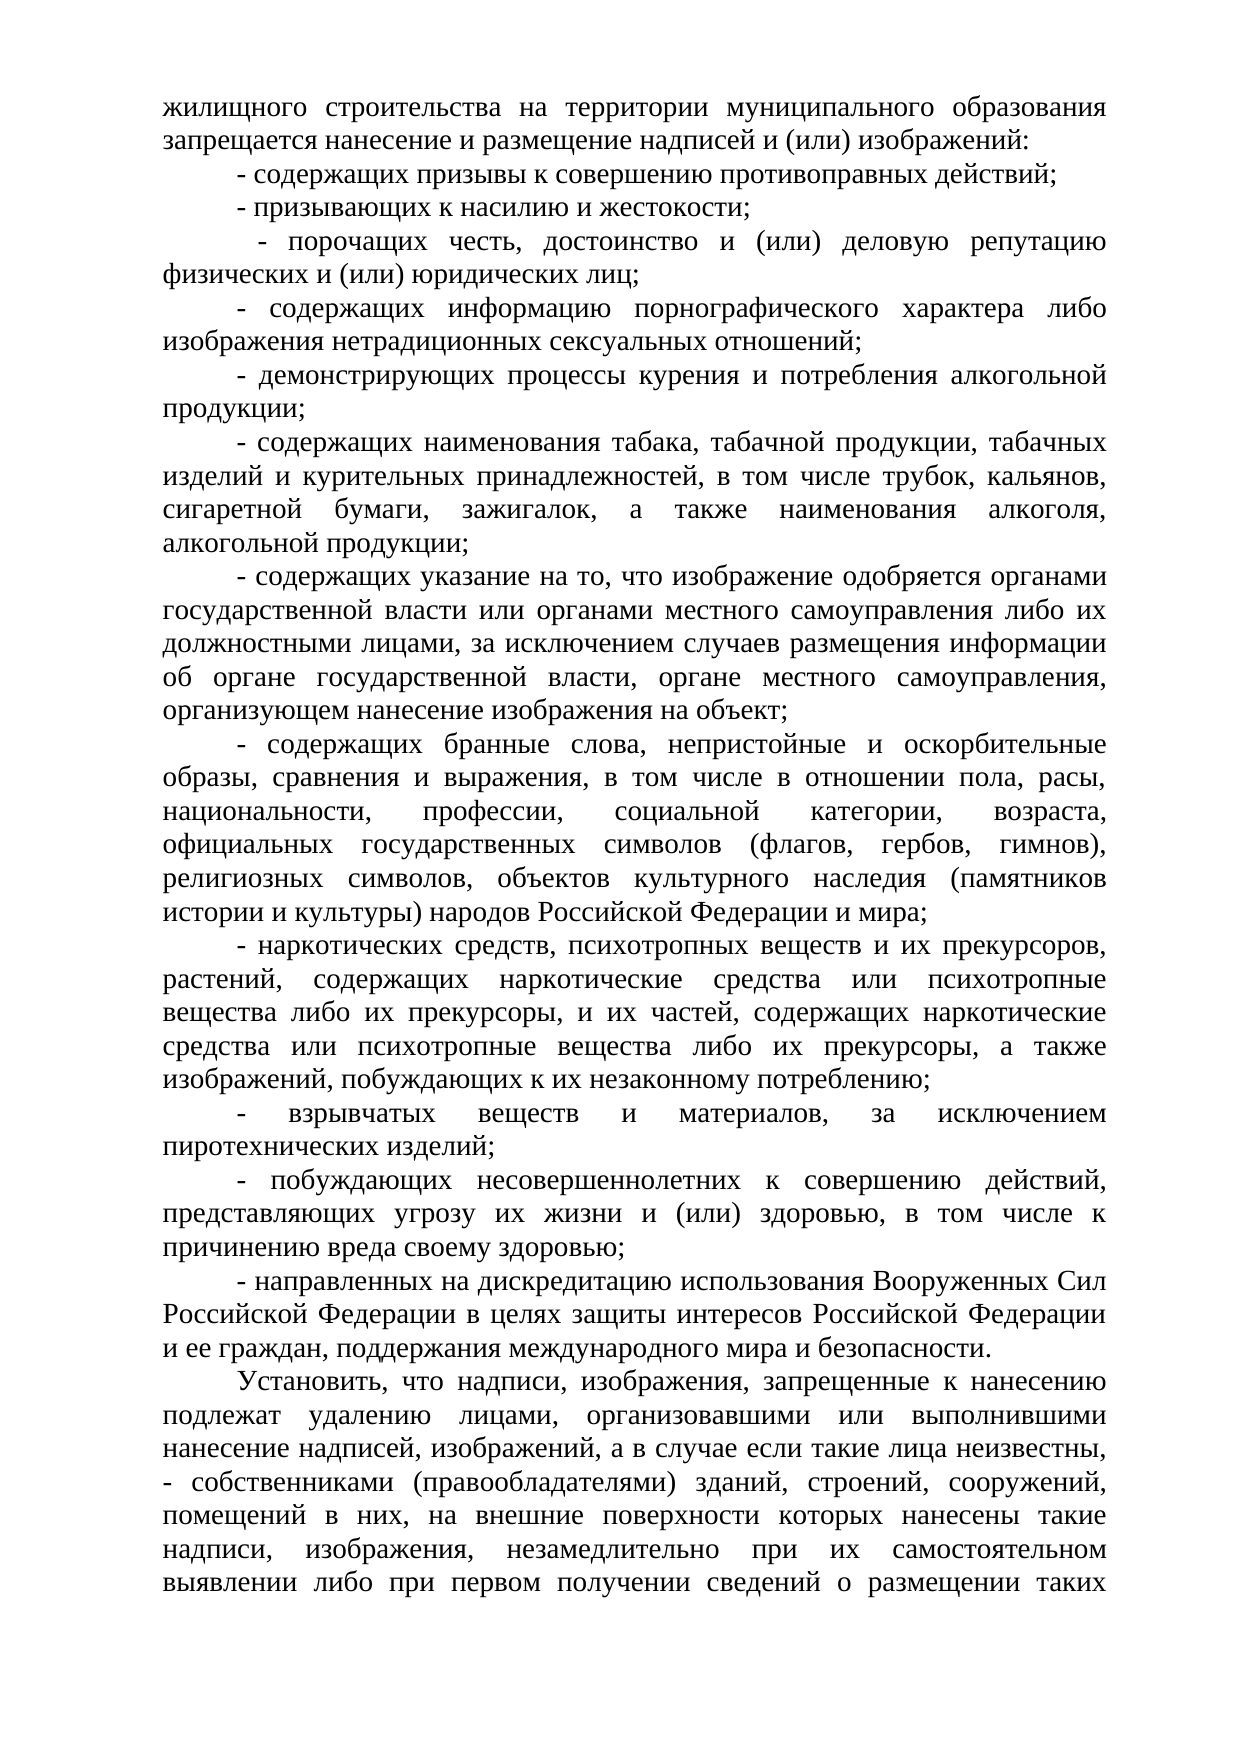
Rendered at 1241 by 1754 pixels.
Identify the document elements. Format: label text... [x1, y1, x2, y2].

text - содержащих указание на то, что изображение одобряется органами государственной власти или органами местного самоуправления либо их должностными лицами, за исключением случаев размещения информации об органе государственной власти, органе местного самоуправления, организующем нанесение изображения на объект; [162, 558, 1107, 726]
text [162, 1363, 1107, 1598]
text - содержащих наименования табака, табачной продукции, табачных изделий и курительных принадлежностей, в том числе трубок, кальянов, сигаретной бумаги, зажигалок, а также наименования алкоголя, алкогольной продукции; [162, 424, 1107, 558]
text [162, 89, 1107, 156]
text - содержащих бранные слова, непристойные и оскорбительные образы, сравнения и выражения, в том числе в отношении пола, расы, национальности, профессии, социальной категории, возраста, официальных государственных символов (флагов, гербов, гимнов), религиозных символов, объектов культурного наследия (памятников истории и культуры) народов Российской Федерации и мира; [162, 726, 1107, 927]
text - побуждающих несовершеннолетних к совершению действий, представляющих угрозу их жизни и (или) здоровью, в том числе к причинению вреда своему здоровью; [162, 1162, 1107, 1263]
text - взрывчатых веществ и материалов, за исключением пиротехнических изделий; [162, 1095, 1107, 1162]
text - содержащих информацию порнографического характера либо изображения нетрадиционных сексуальных отношений; [162, 290, 1107, 357]
text - направленных на дискредитацию использования Вооруженных Сил Российской Федерации в целях защиты интересов Российской Федерации и ее граждан, поддержания международного мира и безопасности. [162, 1263, 1107, 1363]
text - порочащих честь, достоинство и (или) деловую репутацию физических и (или) юридических лиц; [162, 223, 1107, 290]
text - наркотических средств, психотропных веществ и их прекурсоров, растений, содержащих наркотические средства или психотропные вещества либо их прекурсоры, и их частей, содержащих наркотические средства или психотропные вещества либо их прекурсоры, а также изображений, побуждающих к их незаконному потреблению; [162, 927, 1107, 1095]
text - демонстрирующих процессы курения и потребления алкогольной продукции; [162, 357, 1107, 424]
text - содержащих призывы к совершению противоправных действий; [162, 156, 1107, 189]
text - призывающих к насилию и жестокости; [162, 189, 1107, 223]
